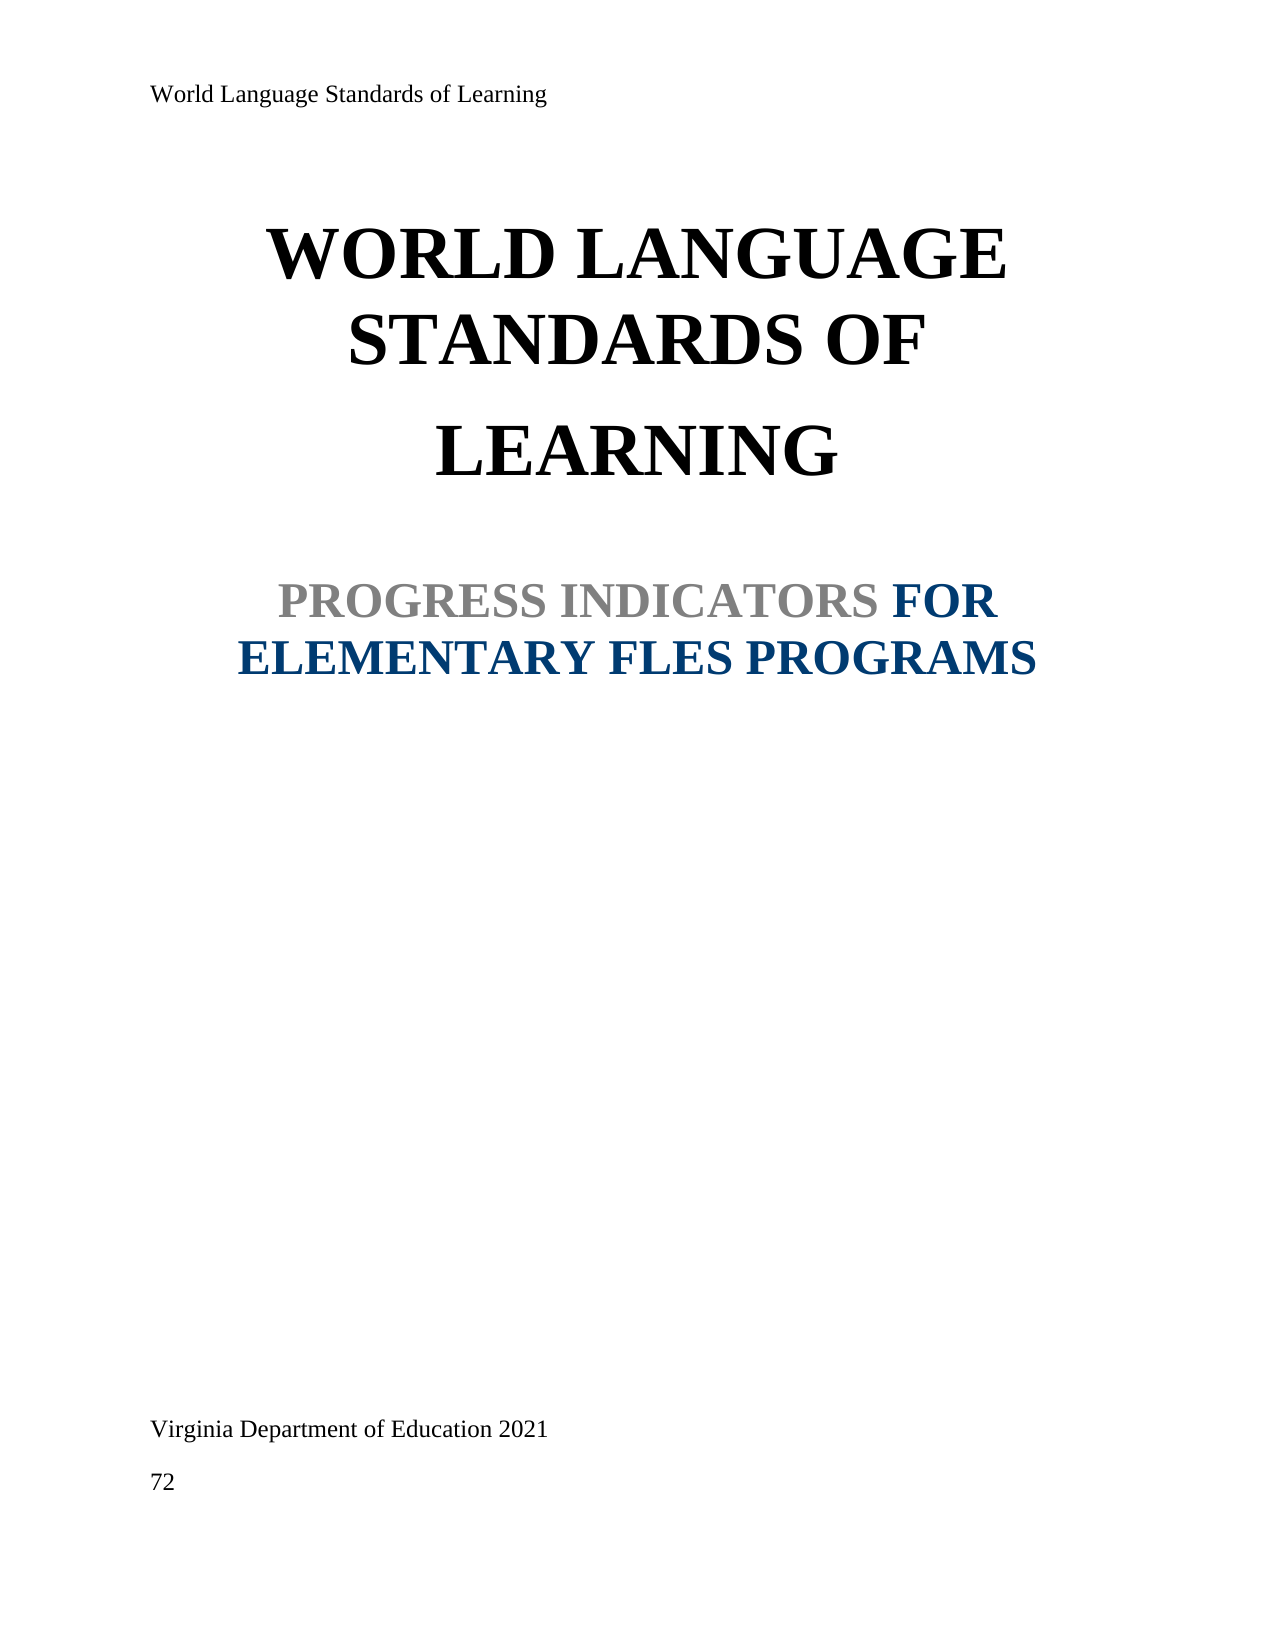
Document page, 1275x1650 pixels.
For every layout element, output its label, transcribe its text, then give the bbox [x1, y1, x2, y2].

subtitle Progress indicators for Elementary FLES Programs [150, 570, 1125, 685]
title Learning [150, 405, 1125, 492]
title World Language Standards of [150, 208, 1125, 380]
